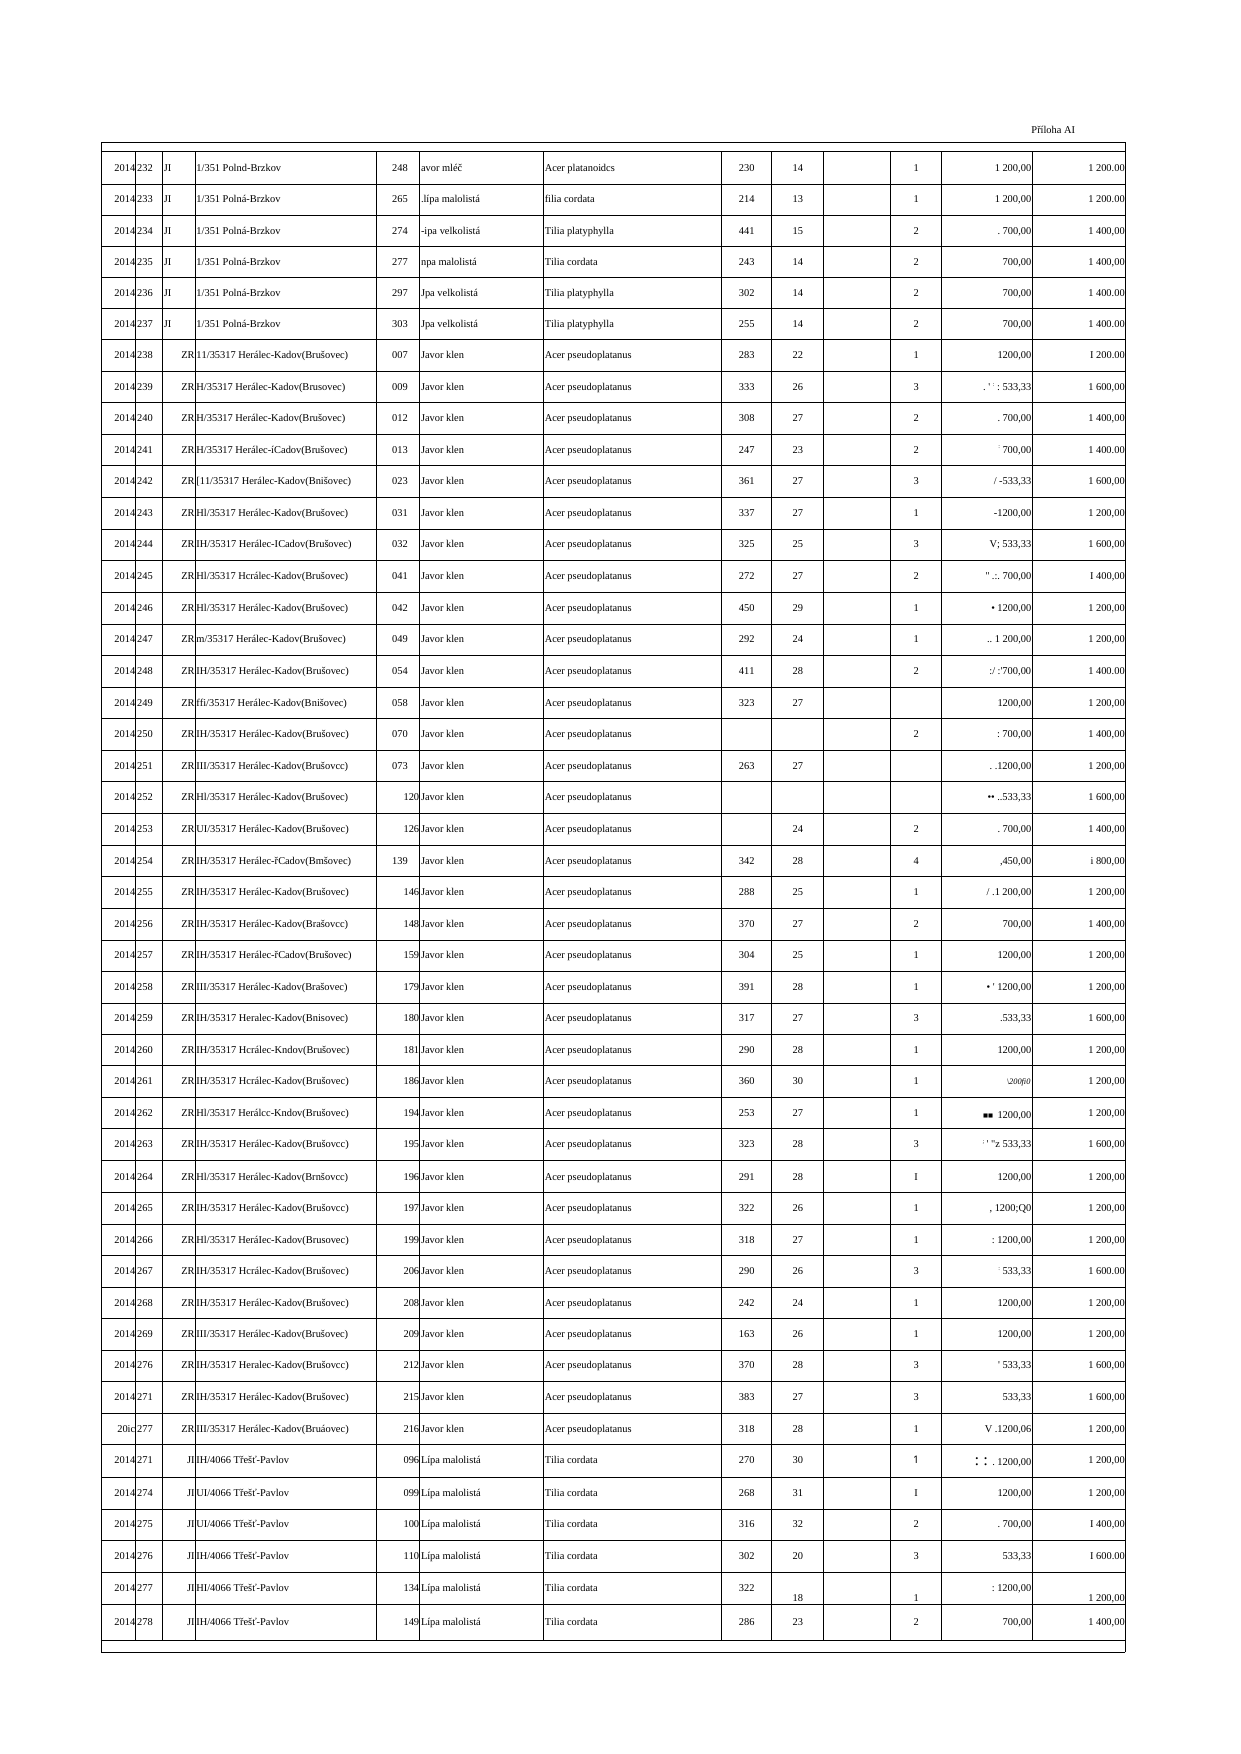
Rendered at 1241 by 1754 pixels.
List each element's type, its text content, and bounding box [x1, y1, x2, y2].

table_cell [11/35317 Herálec-Kadov(Bnišovec) [196, 466, 376, 497]
table_cell Javor klen [420, 782, 543, 813]
table_cell Acer pseudoplatanus [544, 1161, 721, 1192]
table_cell ZR [163, 435, 195, 465]
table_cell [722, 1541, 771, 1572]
table_cell Hl/35317 Herálec-Kadov(Brnšovcc) [196, 1161, 376, 1192]
table_cell 342 [722, 846, 771, 876]
table_cell 323 [722, 1129, 771, 1160]
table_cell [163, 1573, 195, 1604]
table_cell 2014 [102, 278, 135, 308]
table_cell 242 [136, 466, 162, 497]
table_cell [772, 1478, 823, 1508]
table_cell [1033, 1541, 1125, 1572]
table_cell 2014 [102, 782, 135, 813]
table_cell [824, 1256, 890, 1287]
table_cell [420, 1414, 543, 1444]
table_cell 1 200,00 [1033, 688, 1125, 718]
table_cell 2014 [102, 1161, 135, 1192]
table_cell 257 [136, 941, 162, 971]
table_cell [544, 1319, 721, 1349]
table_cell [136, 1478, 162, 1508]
table_cell 049 [377, 625, 419, 655]
table_cell Acer pseudoplatanus [544, 909, 721, 939]
table_cell 1 [891, 185, 941, 215]
table_cell Javor klen [420, 435, 543, 465]
table_cell ZR [163, 782, 195, 813]
table_cell 1 200,00 [1033, 751, 1125, 781]
table_cell Javor klen [420, 719, 543, 750]
table_cell 303 [377, 309, 419, 339]
table_cell i 800,00 [1033, 846, 1125, 876]
table_cell / -533,33 [942, 466, 1032, 497]
table_cell 28 [772, 1129, 823, 1160]
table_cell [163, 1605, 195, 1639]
table_cell m/35317 Herálec-Kadov(Brušovec) [196, 625, 376, 655]
table_cell [891, 782, 941, 813]
table_cell 1 200.00 [1033, 185, 1125, 215]
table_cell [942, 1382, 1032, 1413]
table_cell 1 200,00 [1033, 972, 1125, 1002]
table_cell 27 [772, 498, 823, 528]
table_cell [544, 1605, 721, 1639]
table_cell 007 [377, 340, 419, 371]
table_cell 323 [722, 688, 771, 718]
table_cell Javor klen [420, 593, 543, 623]
table_cell 2 [891, 814, 941, 845]
table_cell [824, 751, 890, 781]
table_cell [824, 1066, 890, 1097]
table_cell JI [163, 185, 195, 215]
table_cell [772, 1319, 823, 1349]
table_cell Javor klen [420, 1161, 543, 1192]
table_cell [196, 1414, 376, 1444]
table_cell Acer pseudoplatanus [544, 561, 721, 592]
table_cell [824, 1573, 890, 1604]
table_cell ZR [163, 625, 195, 655]
table_cell . 700,00 [942, 216, 1032, 246]
table_cell 1 400.00 [1033, 309, 1125, 339]
table_cell 2014 [102, 1098, 135, 1128]
table_cell -1200,00 [942, 498, 1032, 528]
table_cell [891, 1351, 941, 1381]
table_cell 325 [722, 530, 771, 560]
table_cell 1 200,00 [942, 185, 1032, 215]
table_cell 253 [136, 814, 162, 845]
table_cell 302 [722, 278, 771, 308]
table_cell 27 [772, 909, 823, 939]
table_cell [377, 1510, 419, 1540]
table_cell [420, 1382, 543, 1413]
table_cell 120 [377, 782, 419, 813]
table_cell 249 [136, 688, 162, 718]
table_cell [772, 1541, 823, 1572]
table_cell IH/35317 Herálec-řCadov(Bmšovec) [196, 846, 376, 876]
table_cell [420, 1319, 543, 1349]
table_cell .. 1 200,00 [942, 625, 1032, 655]
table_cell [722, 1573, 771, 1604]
table_cell 255 [722, 309, 771, 339]
table_cell [891, 688, 941, 718]
table_cell ZR [163, 751, 195, 781]
table_cell Javor klen [420, 1129, 543, 1160]
table_cell 181 [377, 1035, 419, 1065]
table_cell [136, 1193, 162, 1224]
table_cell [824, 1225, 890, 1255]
table_cell 2 [891, 278, 941, 308]
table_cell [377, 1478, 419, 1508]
table_cell Acer pseudoplatanus [544, 846, 721, 876]
table_header 2014 [102, 152, 135, 184]
table_cell [824, 719, 890, 750]
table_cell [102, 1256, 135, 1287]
table_cell Javor klen [420, 1098, 543, 1128]
table_cell 126 [377, 814, 419, 845]
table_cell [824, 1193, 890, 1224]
table_cell 244 [136, 530, 162, 560]
table_cell 2014 [102, 561, 135, 592]
table_cell [824, 309, 890, 339]
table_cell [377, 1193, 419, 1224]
table_cell 1200,00 [942, 688, 1032, 718]
table_cell Javor klen [420, 688, 543, 718]
table_cell Acer pseudoplatanus [544, 656, 721, 687]
table_cell [824, 247, 890, 277]
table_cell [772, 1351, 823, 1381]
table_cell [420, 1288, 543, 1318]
table_cell 235 [136, 247, 162, 277]
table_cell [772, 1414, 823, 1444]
table_cell 2014 [102, 1004, 135, 1034]
table_cell Javor klen [420, 1035, 543, 1065]
table_header [824, 152, 890, 184]
table_cell 1 600,00 [1033, 372, 1125, 402]
table_cell [824, 216, 890, 246]
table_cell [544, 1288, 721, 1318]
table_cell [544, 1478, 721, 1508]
table_cell ZR [163, 719, 195, 750]
table_cell Hl/35317 Hcrálec-Kadov(Brušovec) [196, 561, 376, 592]
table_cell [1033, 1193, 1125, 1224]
table_cell 1/351 Polná-Brzkov [196, 278, 376, 308]
table_cell 28 [772, 972, 823, 1002]
table_cell 700,00 [942, 309, 1032, 339]
table_cell H/35317 Herálec-Kadov(Brušovec) [196, 403, 376, 434]
table_cell ; ' "z 533,33 [942, 1129, 1032, 1160]
table_cell 1 600,00 [1033, 782, 1125, 813]
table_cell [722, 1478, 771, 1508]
table_cell 1 400,00 [1033, 216, 1125, 246]
table_cell JI [163, 278, 195, 308]
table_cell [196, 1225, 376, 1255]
table_header JI [163, 152, 195, 184]
table_cell Javor klen [420, 372, 543, 402]
table_cell Acer pseudoplatanus [544, 593, 721, 623]
table_cell 009 [377, 372, 419, 402]
table_cell III/35317 Herálec-Kadov(Brašovec) [196, 972, 376, 1002]
table_cell 1200,00 [942, 941, 1032, 971]
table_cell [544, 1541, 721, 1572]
table_cell 1 400,00 [1033, 403, 1125, 434]
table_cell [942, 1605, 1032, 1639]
table_cell 041 [377, 561, 419, 592]
table_cell 1 [891, 1066, 941, 1097]
table_cell 2014 [102, 216, 135, 246]
table_cell 3 [891, 1004, 941, 1034]
table_cell • ' 1200,00 [942, 972, 1032, 1002]
table_cell Acer pseudoplatanus [544, 403, 721, 434]
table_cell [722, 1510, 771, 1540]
table_cell Javor klen [420, 530, 543, 560]
table_cell 27 [772, 403, 823, 434]
table_cell [824, 435, 890, 465]
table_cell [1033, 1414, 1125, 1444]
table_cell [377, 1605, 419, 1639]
table_cell Hl/35317 Herálec-Kadov(Brušovec) [196, 498, 376, 528]
table_cell [824, 1004, 890, 1034]
table_cell 058 [377, 688, 419, 718]
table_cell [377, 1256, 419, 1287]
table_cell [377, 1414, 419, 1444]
table_cell 333 [722, 372, 771, 402]
table_cell [824, 1161, 890, 1192]
table_cell 263 [722, 751, 771, 781]
table_cell H/35317 Herálec-íCadov(Brušovec) [196, 435, 376, 465]
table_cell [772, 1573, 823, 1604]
table_cell 272 [722, 561, 771, 592]
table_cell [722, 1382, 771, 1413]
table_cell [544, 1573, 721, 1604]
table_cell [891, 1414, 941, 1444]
table_cell ZR [163, 941, 195, 971]
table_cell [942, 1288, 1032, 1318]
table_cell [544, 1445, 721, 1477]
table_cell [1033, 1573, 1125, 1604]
table_cell 2014 [102, 751, 135, 781]
table_cell JI [163, 216, 195, 246]
table_cell IH/35317 Hcrálec-Kadov(Brušovec) [196, 1066, 376, 1097]
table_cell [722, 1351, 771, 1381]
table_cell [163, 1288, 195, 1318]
table_cell Acer pseudoplatanus [544, 530, 721, 560]
table_cell UI/35317 Herálec-Kadov(Brušovec) [196, 814, 376, 845]
table_cell 070 [377, 719, 419, 750]
table_cell Javor klen [420, 403, 543, 434]
table_cell 2014 [102, 909, 135, 939]
table_cell 2 [891, 247, 941, 277]
table_cell Acer pseudoplatanus [544, 372, 721, 402]
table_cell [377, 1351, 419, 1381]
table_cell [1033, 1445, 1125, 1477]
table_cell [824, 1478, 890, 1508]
table_cell ZR [163, 814, 195, 845]
table_cell JI [163, 309, 195, 339]
table_cell 2014 [102, 498, 135, 528]
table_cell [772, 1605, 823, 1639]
table_cell 2014 [102, 688, 135, 718]
table_cell 700,00 [942, 278, 1032, 308]
table_cell 1 400,00 [1033, 719, 1125, 750]
table_cell [824, 688, 890, 718]
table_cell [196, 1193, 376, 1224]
table_cell ZR [163, 466, 195, 497]
table_cell [824, 278, 890, 308]
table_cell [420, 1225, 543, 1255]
table_cell 27 [772, 1098, 823, 1128]
table_cell 2 [891, 656, 941, 687]
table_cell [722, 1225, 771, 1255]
table_cell 274 [377, 216, 419, 246]
table_cell 308 [722, 403, 771, 434]
table_cell Tilia platyphylla [544, 278, 721, 308]
table_cell Acer pseudoplatanus [544, 877, 721, 908]
table_cell 054 [377, 656, 419, 687]
table_cell 251 [136, 751, 162, 781]
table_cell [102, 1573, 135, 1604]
table_cell \200fi0 [942, 1066, 1032, 1097]
table_cell ZR [163, 972, 195, 1002]
table_cell ZR [163, 498, 195, 528]
table_cell 2014 [102, 309, 135, 339]
table_cell 247 [136, 625, 162, 655]
table_cell IH/35317 Heralec-Kadov(Bnisovec) [196, 1004, 376, 1034]
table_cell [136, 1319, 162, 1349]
table_cell IH/35317 Herálec-Kadov(Brušovec) [196, 719, 376, 750]
table_cell 2 [891, 909, 941, 939]
table_cell [824, 972, 890, 1002]
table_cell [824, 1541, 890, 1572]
table_header 1 200.00 [1033, 152, 1125, 184]
table_cell 2014 [102, 340, 135, 371]
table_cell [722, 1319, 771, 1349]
table_cell 196 [377, 1161, 419, 1192]
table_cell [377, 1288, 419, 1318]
table_cell Tilia cordata [544, 247, 721, 277]
table_cell 27 [772, 688, 823, 718]
table_cell 441 [722, 216, 771, 246]
table_header 232 [136, 152, 162, 184]
table_cell filia cordata [544, 185, 721, 215]
table_cell 292 [722, 625, 771, 655]
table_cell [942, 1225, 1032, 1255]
table_cell . 700,00 [942, 814, 1032, 845]
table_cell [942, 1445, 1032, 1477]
table_cell 361 [722, 466, 771, 497]
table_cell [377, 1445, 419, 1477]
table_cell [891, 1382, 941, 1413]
table_cell [824, 466, 890, 497]
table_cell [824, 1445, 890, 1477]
table_cell 297 [377, 278, 419, 308]
table_cell Acer pseudoplatanus [544, 719, 721, 750]
table_header 248 [377, 152, 419, 184]
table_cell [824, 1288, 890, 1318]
table_cell IH/35317 Herálec-Kadov(Brušovec) [196, 877, 376, 908]
table_cell 1 200,00 [1033, 1066, 1125, 1097]
table_header 14 [772, 152, 823, 184]
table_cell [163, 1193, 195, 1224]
table_cell 3 [891, 466, 941, 497]
table_cell Hl/35317 Herálcc-Kndov(Brušovec) [196, 1098, 376, 1128]
table_cell ZR [163, 909, 195, 939]
table_cell Javor klen [420, 751, 543, 781]
table_cell IH/35317 Hcrálec-Kndov(Brušovec) [196, 1035, 376, 1065]
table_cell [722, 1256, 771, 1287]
table_cell Acer pseudoplatanus [544, 435, 721, 465]
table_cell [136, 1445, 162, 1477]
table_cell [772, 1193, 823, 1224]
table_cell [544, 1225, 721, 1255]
table_cell 2 [891, 561, 941, 592]
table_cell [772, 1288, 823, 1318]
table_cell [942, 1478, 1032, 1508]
table_cell 411 [722, 656, 771, 687]
table_cell 1200,00 [942, 1035, 1032, 1065]
table_cell 2 [891, 435, 941, 465]
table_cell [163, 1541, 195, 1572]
table_cell 2 [891, 403, 941, 434]
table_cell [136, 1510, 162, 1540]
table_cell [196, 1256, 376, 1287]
table_cell ZR [163, 1098, 195, 1128]
table_cell 2014 [102, 814, 135, 845]
table_cell 3 [891, 1129, 941, 1160]
table_cell 2014 [102, 435, 135, 465]
table_cell Tilia platyphylla [544, 309, 721, 339]
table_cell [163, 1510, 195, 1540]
table_cell [824, 561, 890, 592]
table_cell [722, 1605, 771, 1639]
table_cell 179 [377, 972, 419, 1002]
table_cell ZR [163, 1161, 195, 1192]
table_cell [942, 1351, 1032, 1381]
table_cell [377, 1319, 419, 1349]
table_cell 283 [722, 340, 771, 371]
table_cell ZR [163, 372, 195, 402]
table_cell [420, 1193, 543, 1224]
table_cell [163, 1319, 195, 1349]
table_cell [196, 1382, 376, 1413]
table_cell Hl/35317 Herálec-Kadov(Brušovec) [196, 782, 376, 813]
table_cell 317 [722, 1004, 771, 1034]
table_cell 238 [136, 340, 162, 371]
table_cell [722, 782, 771, 813]
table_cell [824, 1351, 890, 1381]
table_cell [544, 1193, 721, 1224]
table_cell 265 [377, 185, 419, 215]
table_cell 2014 [102, 972, 135, 1002]
table_cell [824, 814, 890, 845]
table_cell 243 [136, 498, 162, 528]
table_cell [824, 498, 890, 528]
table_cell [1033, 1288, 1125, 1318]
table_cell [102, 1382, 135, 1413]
table_cell 391 [722, 972, 771, 1002]
table_cell Acer pseudoplatanus [544, 941, 721, 971]
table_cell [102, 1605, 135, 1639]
table_cell 1 200,00 [1033, 498, 1125, 528]
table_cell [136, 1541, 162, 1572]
table_cell 245 [136, 561, 162, 592]
table_header 230 [722, 152, 771, 184]
table_cell 195 [377, 1129, 419, 1160]
table_header 1 [891, 152, 941, 184]
table_cell Jpa velkolistá [420, 309, 543, 339]
table_cell .lípa malolistá [420, 185, 543, 215]
table_cell Javor klen [420, 1066, 543, 1097]
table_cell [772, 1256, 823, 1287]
table_cell 4 [891, 846, 941, 876]
table_cell [722, 719, 771, 750]
table_cell ZR [163, 340, 195, 371]
table_cell ZR [163, 530, 195, 560]
table_cell [824, 941, 890, 971]
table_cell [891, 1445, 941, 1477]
table_cell IH/35317 Herálec-ICadov(Brušovec) [196, 530, 376, 560]
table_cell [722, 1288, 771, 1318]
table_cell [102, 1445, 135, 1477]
table_cell ZR [163, 1129, 195, 1160]
table_cell 15 [772, 216, 823, 246]
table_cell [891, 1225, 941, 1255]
table_cell 1 600,00 [1033, 1004, 1125, 1034]
table_cell 2 [891, 216, 941, 246]
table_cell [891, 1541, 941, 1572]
table_cell 27 [772, 466, 823, 497]
table_cell 1 400.00 [1033, 435, 1125, 465]
table_cell 277 [377, 247, 419, 277]
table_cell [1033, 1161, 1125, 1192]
table_cell 1 [891, 593, 941, 623]
table_cell 2014 [102, 846, 135, 876]
table_cell 2014 [102, 625, 135, 655]
table_cell 1 [891, 1035, 941, 1065]
table_cell [824, 185, 890, 215]
table_cell 031 [377, 498, 419, 528]
table_cell •• ..533,33 [942, 782, 1032, 813]
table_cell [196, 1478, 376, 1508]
table_cell 1 400.00 [1033, 278, 1125, 308]
table_cell 1/351 Polná-Brzkov [196, 309, 376, 339]
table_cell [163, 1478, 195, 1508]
table_cell Javor klen [420, 498, 543, 528]
table_cell 236 [136, 278, 162, 308]
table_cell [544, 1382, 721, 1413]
table_cell 1 [891, 498, 941, 528]
table_cell 2014 [102, 877, 135, 908]
table_cell ZR [163, 561, 195, 592]
table_cell [824, 846, 890, 876]
table_cell 14 [772, 247, 823, 277]
table_cell 013 [377, 435, 419, 465]
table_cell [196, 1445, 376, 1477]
table_cell 337 [722, 498, 771, 528]
table_cell 288 [722, 877, 771, 908]
table_cell 29 [772, 593, 823, 623]
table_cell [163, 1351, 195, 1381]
table_cell Javor klen [420, 466, 543, 497]
table_cell 180 [377, 1004, 419, 1034]
table_cell 012 [377, 403, 419, 434]
table_cell [824, 1035, 890, 1065]
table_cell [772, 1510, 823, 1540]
table_cell 148 [377, 909, 419, 939]
table_cell 27 [772, 1004, 823, 1034]
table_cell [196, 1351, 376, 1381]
table_cell 27 [772, 751, 823, 781]
table_cell .533,33 [942, 1004, 1032, 1034]
table_cell 28 [772, 1161, 823, 1192]
table_header Acer platanoidcs [544, 152, 721, 184]
table_cell 2014 [102, 185, 135, 215]
table_cell Acer pseudoplatanus [544, 466, 721, 497]
table_cell [824, 1129, 890, 1160]
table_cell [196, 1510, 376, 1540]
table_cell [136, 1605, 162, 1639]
table_cell [824, 403, 890, 434]
table_cell 1 [891, 625, 941, 655]
table_cell 23 [772, 435, 823, 465]
table_cell 146 [377, 877, 419, 908]
table_cell ZR [163, 688, 195, 718]
table_cell ZR [163, 403, 195, 434]
table_cell 370 [722, 909, 771, 939]
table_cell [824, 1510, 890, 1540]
table_cell . .1200,00 [942, 751, 1032, 781]
table_cell 2 [891, 309, 941, 339]
table_cell 28 [772, 1035, 823, 1065]
table_cell 1 400,00 [1033, 814, 1125, 845]
table_cell 1 200,00 [1033, 1098, 1125, 1128]
table_header 1 200,00 [942, 152, 1032, 184]
table_cell 26 [772, 372, 823, 402]
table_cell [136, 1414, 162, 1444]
table_cell Javor klen [420, 1004, 543, 1034]
table_cell I 200.00 [1033, 340, 1125, 371]
table_cell 1 200,00 [1033, 1035, 1125, 1065]
table_cell 1 [891, 941, 941, 971]
table_cell IH/35317 Herálec-Kadov(Brušovec) [196, 656, 376, 687]
table_cell 2014 [102, 1066, 135, 1097]
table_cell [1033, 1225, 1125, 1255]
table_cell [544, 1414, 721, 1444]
table_cell Acer pseudoplatanus [544, 1066, 721, 1097]
table_cell ZR [163, 593, 195, 623]
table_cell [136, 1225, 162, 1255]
table_cell [824, 656, 890, 687]
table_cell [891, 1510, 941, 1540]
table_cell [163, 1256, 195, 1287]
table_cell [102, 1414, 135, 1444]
table_cell Acer pseudoplatanus [544, 1098, 721, 1128]
table_cell Javor klen [420, 877, 543, 908]
table_cell 264 [136, 1161, 162, 1192]
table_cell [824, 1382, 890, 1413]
table_cell IH/35317 Herálec-řCadov(Brušovec) [196, 941, 376, 971]
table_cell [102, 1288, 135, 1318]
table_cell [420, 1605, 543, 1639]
table_cell 073 [377, 751, 419, 781]
table_cell : 700,00 [942, 435, 1032, 465]
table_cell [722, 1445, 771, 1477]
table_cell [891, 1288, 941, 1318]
table_cell Acer pseudoplatanus [544, 1035, 721, 1065]
table_cell 3 [891, 530, 941, 560]
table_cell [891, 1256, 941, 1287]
table_cell 243 [722, 247, 771, 277]
table_cell Javor klen [420, 941, 543, 971]
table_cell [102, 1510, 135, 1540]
table_cell [824, 530, 890, 560]
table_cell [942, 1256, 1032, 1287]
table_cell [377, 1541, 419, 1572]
table_cell 1 600,00 [1033, 466, 1125, 497]
table_cell 11/35317 Herálec-Kadov(Brušovec) [196, 340, 376, 371]
table_cell 14 [772, 309, 823, 339]
table_cell 262 [136, 1098, 162, 1128]
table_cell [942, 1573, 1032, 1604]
table_cell I [891, 1161, 941, 1192]
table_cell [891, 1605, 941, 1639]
table_cell 032 [377, 530, 419, 560]
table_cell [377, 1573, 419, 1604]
table_cell '' .:. 700,00 [942, 561, 1032, 592]
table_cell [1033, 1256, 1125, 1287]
table_cell 1 600,00 [1033, 1129, 1125, 1160]
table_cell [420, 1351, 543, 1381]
table_cell ,450,00 [942, 846, 1032, 876]
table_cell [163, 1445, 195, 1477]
table_cell 263 [136, 1129, 162, 1160]
table_cell Acer pseudoplatanus [544, 782, 721, 813]
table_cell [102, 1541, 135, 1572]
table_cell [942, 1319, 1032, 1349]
table_cell JI [163, 247, 195, 277]
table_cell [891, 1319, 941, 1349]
table_cell • 1200,00 [942, 593, 1032, 623]
table_cell 2014 [102, 656, 135, 687]
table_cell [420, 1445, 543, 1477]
table_cell 1 200,00 [1033, 625, 1125, 655]
table_cell I 400,00 [1033, 561, 1125, 592]
table_cell 1 400.00 [1033, 656, 1125, 687]
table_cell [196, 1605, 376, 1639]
table_cell ffi/35317 Herálec-Kadov(Bnišovec) [196, 688, 376, 718]
table_cell 1200,00 [942, 340, 1032, 371]
table_cell III/35317 Herálec-Kadov(Brušovcc) [196, 751, 376, 781]
table_cell 247 [722, 435, 771, 465]
table_cell 28 [772, 846, 823, 876]
table_cell 700,00 [942, 247, 1032, 277]
table_cell Acer pseudoplatanus [544, 688, 721, 718]
table_cell 240 [136, 403, 162, 434]
table_cell 241 [136, 435, 162, 465]
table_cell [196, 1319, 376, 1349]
table_cell -ipa velkolistá [420, 216, 543, 246]
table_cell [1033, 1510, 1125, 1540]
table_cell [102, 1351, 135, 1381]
table_cell Javor klen [420, 340, 543, 371]
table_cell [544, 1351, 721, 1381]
table_cell Javor klen [420, 814, 543, 845]
table_cell 700,00 [942, 909, 1032, 939]
table_cell 214 [722, 185, 771, 215]
table_cell 239 [136, 372, 162, 402]
table_cell 139 [377, 846, 419, 876]
table_cell Acer pseudoplatanus [544, 972, 721, 1002]
table_cell [772, 782, 823, 813]
table_cell Acer pseudoplatanus [544, 498, 721, 528]
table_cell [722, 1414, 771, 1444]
table_cell [824, 340, 890, 371]
table_cell [891, 751, 941, 781]
table_cell 1/351 Polná-Brzkov [196, 216, 376, 246]
table_cell 1 400,00 [1033, 247, 1125, 277]
table_cell 256 [136, 909, 162, 939]
table_cell 1 [891, 972, 941, 1002]
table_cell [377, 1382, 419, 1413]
table_cell [824, 1098, 890, 1128]
table_cell 304 [722, 941, 771, 971]
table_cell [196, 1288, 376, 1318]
table_cell 1 200,00 [1033, 941, 1125, 971]
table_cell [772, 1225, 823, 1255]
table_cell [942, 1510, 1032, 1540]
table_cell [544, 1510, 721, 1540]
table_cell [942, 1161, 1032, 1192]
table_cell 28 [772, 656, 823, 687]
table_cell 248 [136, 656, 162, 687]
table_cell 250 [136, 719, 162, 750]
table_cell ZR [163, 1066, 195, 1097]
table_cell 1 600,00 [1033, 530, 1125, 560]
table_cell 25 [772, 530, 823, 560]
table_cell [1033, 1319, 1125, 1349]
table_cell 30 [772, 1066, 823, 1097]
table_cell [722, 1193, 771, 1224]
table_cell npa malolistá [420, 247, 543, 277]
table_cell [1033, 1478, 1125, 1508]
table_cell 2014 [102, 372, 135, 402]
table_cell 186 [377, 1066, 419, 1097]
table_cell [824, 782, 890, 813]
table_cell 25 [772, 877, 823, 908]
table_cell 2 [891, 719, 941, 750]
table_cell 246 [136, 593, 162, 623]
table_cell Javor klen [420, 625, 543, 655]
table_cell / .1 200,00 [942, 877, 1032, 908]
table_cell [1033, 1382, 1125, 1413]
table_cell 1/351 Polná-Brzkov [196, 247, 376, 277]
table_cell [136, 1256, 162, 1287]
table_header 1/351 Polnd-Brzkov [196, 152, 376, 184]
table_cell 253 [722, 1098, 771, 1128]
table_cell IH/35317 Herálec-Kadov(Brašovcc) [196, 909, 376, 939]
table_cell 1 [891, 340, 941, 371]
table_cell Acer pseudoplatanus [544, 625, 721, 655]
table_cell [824, 625, 890, 655]
table_cell [824, 593, 890, 623]
table_cell 042 [377, 593, 419, 623]
table_cell 13 [772, 185, 823, 215]
table_cell 27 [772, 561, 823, 592]
table_cell 1 400,00 [1033, 909, 1125, 939]
table_cell 237 [136, 309, 162, 339]
table_cell 2014 [102, 719, 135, 750]
table_cell IH/35317 Herálec-Kadov(Brušovcc) [196, 1129, 376, 1160]
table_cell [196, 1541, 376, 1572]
table_cell ZR [163, 846, 195, 876]
table_cell Acer pseudoplatanus [544, 1129, 721, 1160]
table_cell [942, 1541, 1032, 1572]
table_cell 22 [772, 340, 823, 371]
table_cell 291 [722, 1161, 771, 1192]
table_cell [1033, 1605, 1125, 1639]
table_cell H/35317 Herálec-Kadov(Brusovec) [196, 372, 376, 402]
table_cell 2014 [102, 941, 135, 971]
table_cell 2014 [102, 466, 135, 497]
table_cell 2014 [102, 1129, 135, 1160]
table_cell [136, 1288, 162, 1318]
table_cell 1 200,00 [1033, 593, 1125, 623]
table_cell 25 [772, 941, 823, 971]
table_cell . ' : : 533,33 [942, 372, 1032, 402]
table_cell 14 [772, 278, 823, 308]
table_cell [824, 877, 890, 908]
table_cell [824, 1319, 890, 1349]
table_cell 261 [136, 1066, 162, 1097]
table_cell Tilia platyphylla [544, 216, 721, 246]
table_cell Acer pseudoplatanus [544, 751, 721, 781]
table_cell 023 [377, 466, 419, 497]
table_cell 360 [722, 1066, 771, 1097]
table_cell Javor klen [420, 909, 543, 939]
table_cell V; 533,33 [942, 530, 1032, 560]
table_cell 1/351 Polná-Brzkov [196, 185, 376, 215]
table_cell 3 [891, 372, 941, 402]
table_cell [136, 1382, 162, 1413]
table_cell 260 [136, 1035, 162, 1065]
table_cell 1 [891, 1098, 941, 1128]
table_cell Acer pseudoplatanus [544, 340, 721, 371]
table_cell 290 [722, 1035, 771, 1065]
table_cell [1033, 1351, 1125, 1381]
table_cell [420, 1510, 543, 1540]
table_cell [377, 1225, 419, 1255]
table_header avor mléč [420, 152, 543, 184]
table_cell 233 [136, 185, 162, 215]
table_cell ZR [163, 1004, 195, 1034]
table_cell 255 [136, 877, 162, 908]
table_cell 254 [136, 846, 162, 876]
table_cell 24 [772, 814, 823, 845]
table_cell [824, 372, 890, 402]
table_cell 2014 [102, 593, 135, 623]
table_cell 2014 [102, 247, 135, 277]
table_cell Jpa velkolistá [420, 278, 543, 308]
table_cell Javor klen [420, 656, 543, 687]
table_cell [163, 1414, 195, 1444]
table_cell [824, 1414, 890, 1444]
table_cell 259 [136, 1004, 162, 1034]
table_cell 234 [136, 216, 162, 246]
table_cell 194 [377, 1098, 419, 1128]
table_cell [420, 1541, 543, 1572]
table_cell ZR [163, 656, 195, 687]
table_cell [824, 909, 890, 939]
table_cell Acer pseudoplatanus [544, 814, 721, 845]
table_cell Hl/35317 Herálec-Kadov(Brušovec) [196, 593, 376, 623]
table_cell 2014 [102, 403, 135, 434]
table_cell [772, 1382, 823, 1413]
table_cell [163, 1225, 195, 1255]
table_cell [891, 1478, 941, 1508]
table_cell 1 200,00 [1033, 877, 1125, 908]
table_cell Acer pseudoplatanus [544, 1004, 721, 1034]
table_cell Javor klen [420, 972, 543, 1002]
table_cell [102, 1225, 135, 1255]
table_cell [772, 719, 823, 750]
table_cell 2014 [102, 530, 135, 560]
table_cell 159 [377, 941, 419, 971]
table_cell Javor klen [420, 846, 543, 876]
table_cell 258 [136, 972, 162, 1002]
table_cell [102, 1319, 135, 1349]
table_cell Javor klen [420, 561, 543, 592]
table_cell :/ :'700,00 [942, 656, 1032, 687]
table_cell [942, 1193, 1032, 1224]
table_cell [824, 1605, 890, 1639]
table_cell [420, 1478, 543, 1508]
table_cell ZR [163, 877, 195, 908]
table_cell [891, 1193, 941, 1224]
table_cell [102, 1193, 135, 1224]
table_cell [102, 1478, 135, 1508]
table_cell . 700,00 [942, 403, 1032, 434]
table_cell ZR [163, 1035, 195, 1065]
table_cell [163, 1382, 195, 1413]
table_cell 2014 [102, 1035, 135, 1065]
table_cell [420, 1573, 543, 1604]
table_cell 24 [772, 625, 823, 655]
table_cell [722, 814, 771, 845]
table_cell 1 [891, 877, 941, 908]
table_cell 252 [136, 782, 162, 813]
table_cell ■■ 1200,00 [942, 1098, 1032, 1128]
table_cell 450 [722, 593, 771, 623]
table_cell : 700,00 [942, 719, 1032, 750]
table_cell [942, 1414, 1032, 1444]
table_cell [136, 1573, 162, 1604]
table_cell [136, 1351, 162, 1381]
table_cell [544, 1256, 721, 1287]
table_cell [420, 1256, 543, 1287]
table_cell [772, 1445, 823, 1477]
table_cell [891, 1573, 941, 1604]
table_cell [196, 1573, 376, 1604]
